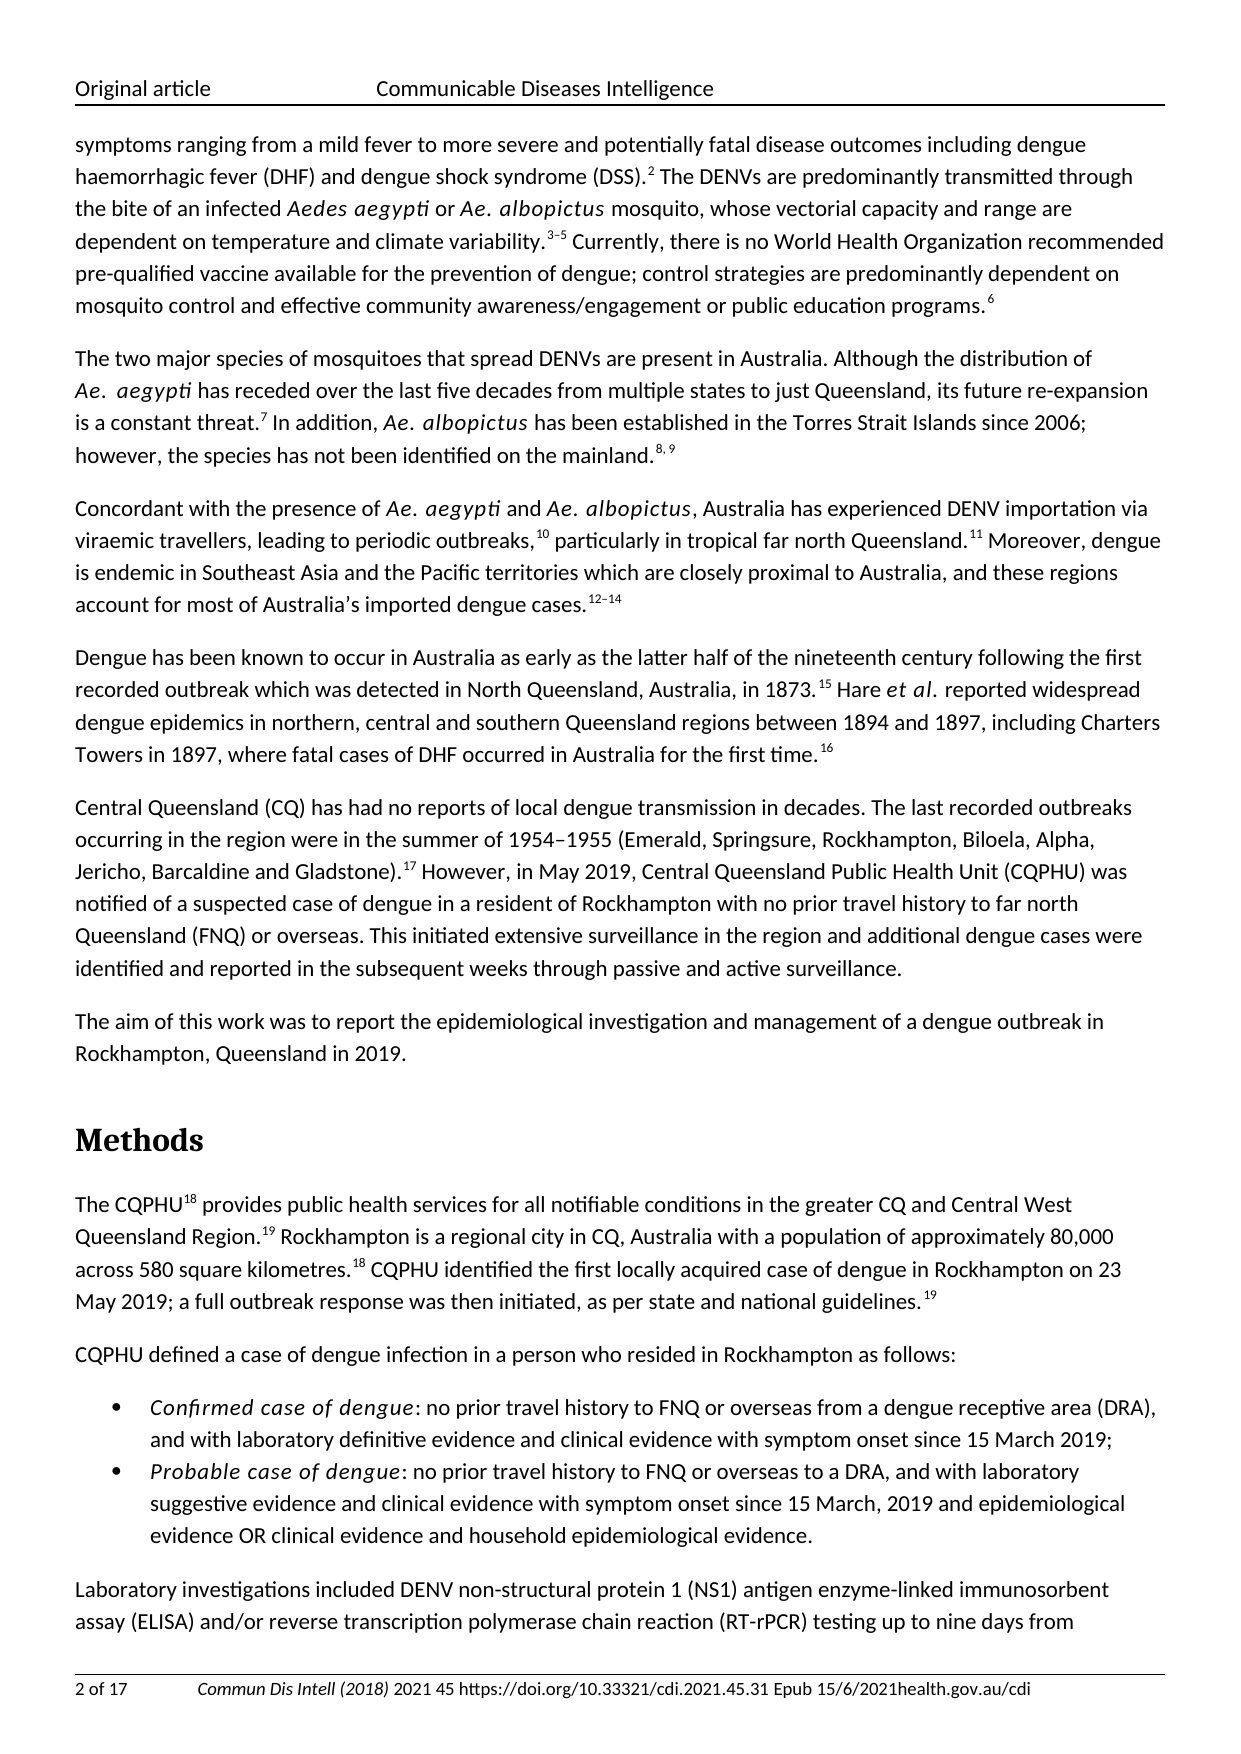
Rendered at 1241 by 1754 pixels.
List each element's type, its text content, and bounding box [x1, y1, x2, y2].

subtitle Methods [75, 1121, 1165, 1159]
text The aim of this work was to report the epidemiological investigation and management of a dengue outbreak in Rockhampton, Queensland in 2019. [75, 1007, 1165, 1067]
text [75, 1575, 1165, 1635]
text The CQPHU18 provides public health services for all notifiable conditions in the greater CQ and Central West Queensland Region.19 Rockhampton is a regional city in CQ, Australia with a population of approximately 80,000 across 580 square kilometres.18 CQPHU identified the first locally acquired case of dengue in Rockhampton on 23 May 2019; a full outbreak response was then initiated, as per state and national guidelines.19 [75, 1190, 1165, 1315]
text CQPHU defined a case of dengue infection in a person who resided in Rockhampton as follows: [75, 1340, 1165, 1368]
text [75, 130, 1165, 319]
text The two major species of mosquitoes that spread DENVs are present in Australia. Although the distribution of Ae. aegypti has receded over the last five decades from multiple states to just Queensland, its future re-expansion is a constant threat.7 In addition, Ae. albopictus has been established in the Torres Strait Islands since 2006; however, the species has not been identified on the mainland.8, 9 [75, 344, 1165, 469]
text Central Queensland (CQ) has had no reports of local dengue transmission in decades. The last recorded outbreaks occurring in the region were in the summer of 1954–1955 (Emerald, Springsure, Rockhampton, Biloela, Alpha, Jericho, Barcaldine and Gladstone).17 However, in May 2019, Central Queensland Public Health Unit (CQPHU) was notified of a suspected case of dengue in a resident of Rockhampton with no prior travel history to far north Queensland (FNQ) or overseas. This initiated extensive surveillance in the region and additional dengue cases were identified and reported in the subsequent weeks through passive and active surveillance. [75, 793, 1165, 982]
list Probable case of dengue: no prior travel history to FNQ or overseas to a DRA, and with laboratory suggestive evidence and clinical evidence with symptom onset since 15 March, 2019 and epidemiological evidence OR clinical evidence and household epidemiological evidence. [112, 1457, 1165, 1550]
text Concordant with the presence of Ae. aegypti and Ae. albopictus, Australia has experienced DENV importation via viraemic travellers, leading to periodic outbreaks,10 particularly in tropical far north Queensland.11 Moreover, dengue is endemic in Southeast Asia and the Pacific territories which are closely proximal to Australia, and these regions account for most of Australia’s imported dengue cases.12–14 [75, 494, 1165, 618]
list Confirmed case of dengue: no prior travel history to FNQ or overseas from a dengue receptive area (DRA), and with laboratory definitive evidence and clinical evidence with symptom onset since 15 March 2019; [112, 1393, 1165, 1453]
text Dengue has been known to occur in Australia as early as the latter half of the nineteenth century following the first recorded outbreak which was detected in North Queensland, Australia, in 1873.15 Hare et al. reported widespread dengue epidemics in northern, central and southern Queensland regions between 1894 and 1897, including Charters Towers in 1897, where fatal cases of DHF occurred in Australia for the first time.16 [75, 643, 1165, 768]
